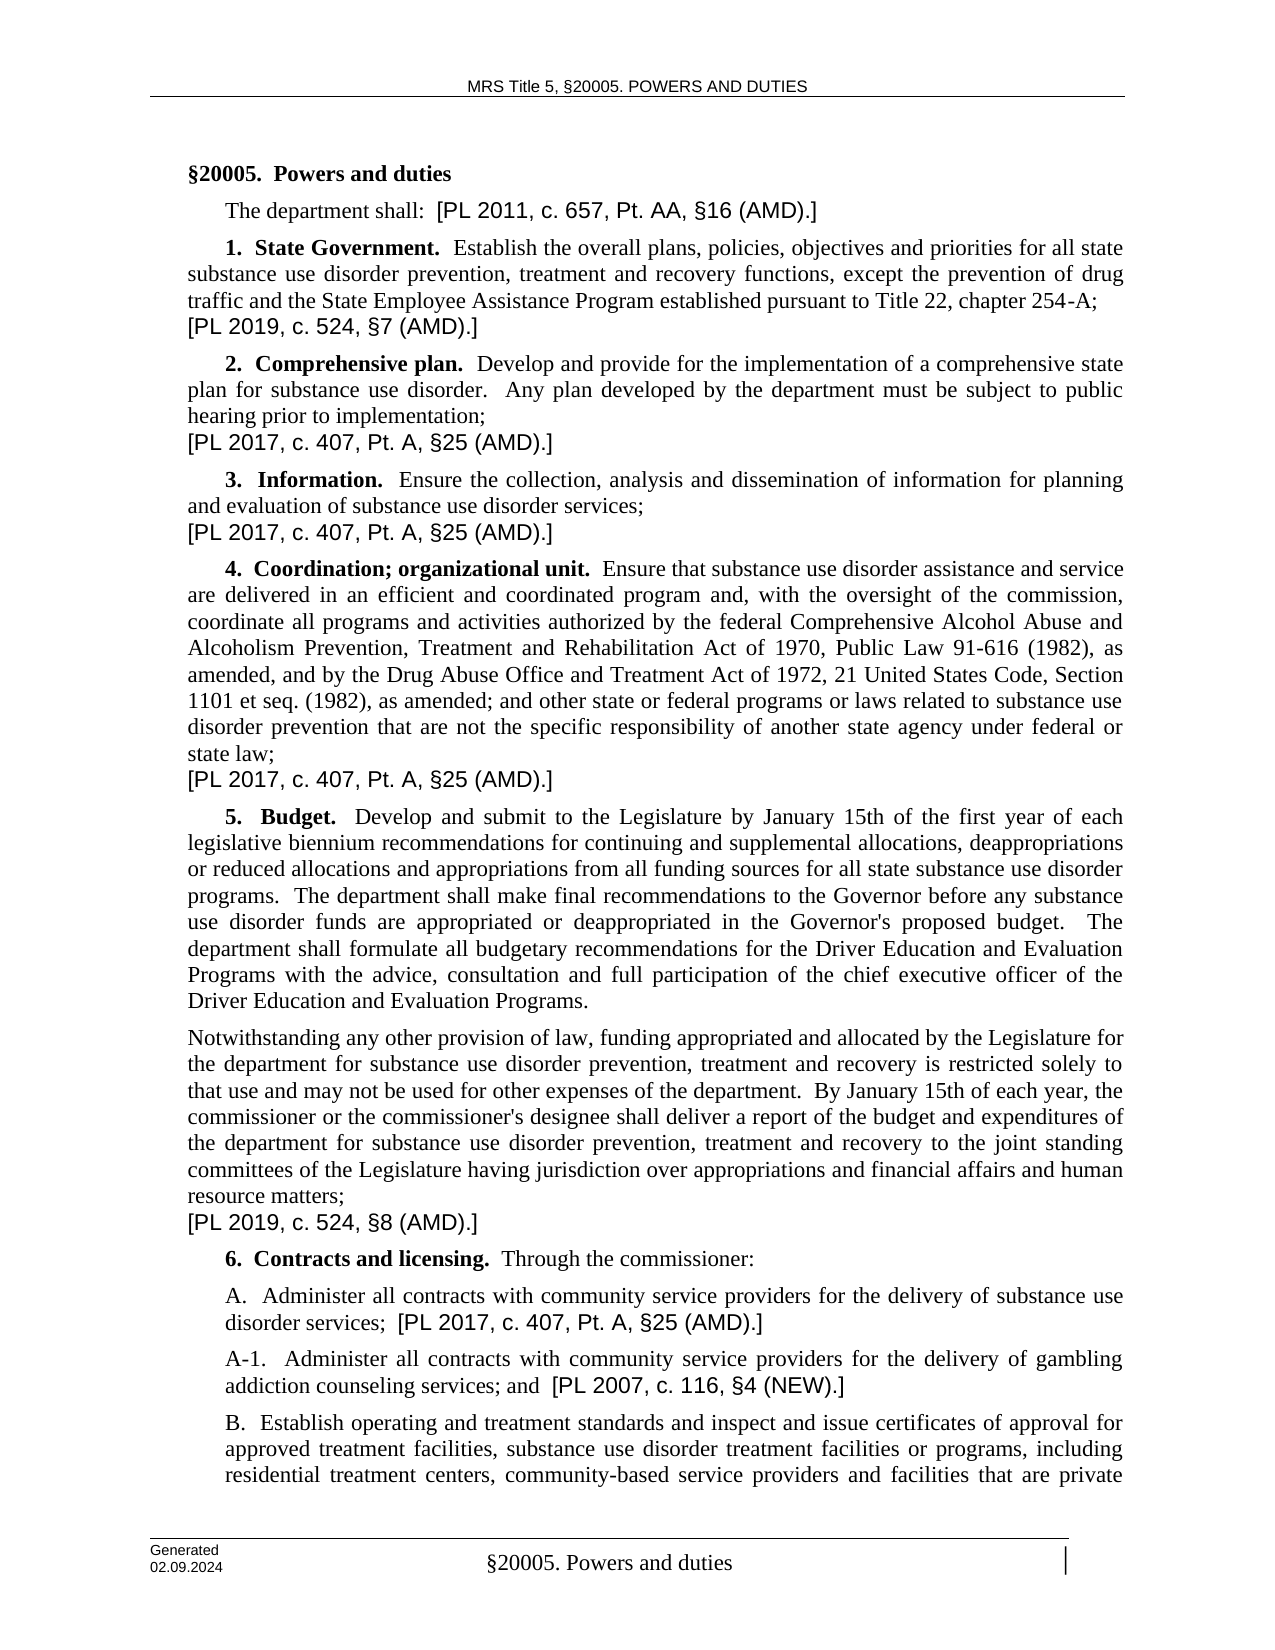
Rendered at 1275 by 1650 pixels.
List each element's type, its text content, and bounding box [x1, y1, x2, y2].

text [PL 2017, c. 407, Pt. A, §25 (AMD).] [187, 429, 1125, 455]
text [PL 2019, c. 524, §8 (AMD).] [187, 1208, 1125, 1235]
text [PL 2019, c. 524, §7 (AMD).] [187, 313, 1125, 339]
text 3. Information. Ensure the collection, analysis and dissemination of information for planning and evaluation of substance use disorder services; [187, 466, 1125, 518]
text 5. Budget. Develop and submit to the Legislature by January 15th of the first year of each legislative biennium recommendations for continuing and supplemental allocations, deappropriations or reduced allocations and appropriations from all funding sources for all state substance use disorder programs. The department shall make final recommendations to the Governor before any substance use disorder funds are appropriated or deappropriated in the Governor's proposed budget. The department shall formulate all budgetary recommendations for the Driver Education and Evaluation Programs with the advice, consultation and full participation of the chief executive officer of the Driver Education and Evaluation Programs. [187, 803, 1125, 1014]
text 2. Comprehensive plan. Develop and provide for the implementation of a comprehensive state plan for substance use disorder. Any plan developed by the department must be subject to public hearing prior to implementation; [187, 350, 1125, 429]
text [PL 2017, c. 407, Pt. A, §25 (AMD).] [187, 766, 1125, 792]
text [PL 2017, c. 407, Pt. A, §25 (AMD).] [187, 518, 1125, 545]
text §20005. Powers and duties [187, 160, 1125, 187]
text 4. Coordination; organizational unit. Ensure that substance use disorder assistance and service are delivered in an efficient and coordinated program and, with the oversight of the commission, coordinate all programs and activities authorized by the federal Comprehensive Alcohol Abuse and Alcoholism Prevention, Treatment and Rehabilitation Act of 1970, Public Law 91-616 (1982), as amended, and by the Drug Abuse Office and Treatment Act of 1972, 21 United States Code, Section 1101 et seq. (1982), as amended; and other state or federal programs or laws related to substance use disorder prevention that are not the specific responsibility of another state agency under federal or state law; [187, 555, 1125, 766]
text 1. State Government. Establish the overall plans, policies, objectives and priorities for all state substance use disorder prevention, treatment and recovery functions, except the prevention of drug traffic and the State Employee Assistance Program established pursuant to Title 22, chapter 254‑A; [187, 234, 1125, 313]
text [225, 1408, 1125, 1488]
text Notwithstanding any other provision of law, funding appropriated and allocated by the Legislature for the department for substance use disorder prevention, treatment and recovery is restricted solely to that use and may not be used for other expenses of the department. By January 15th of each year, the commissioner or the commissioner's designee shall deliver a report of the budget and expenditures of the department for substance use disorder prevention, treatment and recovery to the joint standing committees of the Legislature having jurisdiction over appropriations and financial affairs and human resource matters; [187, 1024, 1125, 1208]
text A-1. Administer all contracts with community service providers for the delivery of gambling addiction counseling services; and [PL 2007, c. 116, §4 (NEW).] [225, 1345, 1125, 1398]
text 6. Contracts and licensing. Through the commissioner: [187, 1245, 1125, 1272]
text A. Administer all contracts with community service providers for the delivery of substance use disorder services; [PL 2017, c. 407, Pt. A, §25 (AMD).] [225, 1282, 1125, 1335]
text The department shall: [PL 2011, c. 657, Pt. AA, §16 (AMD).] [187, 197, 1125, 224]
